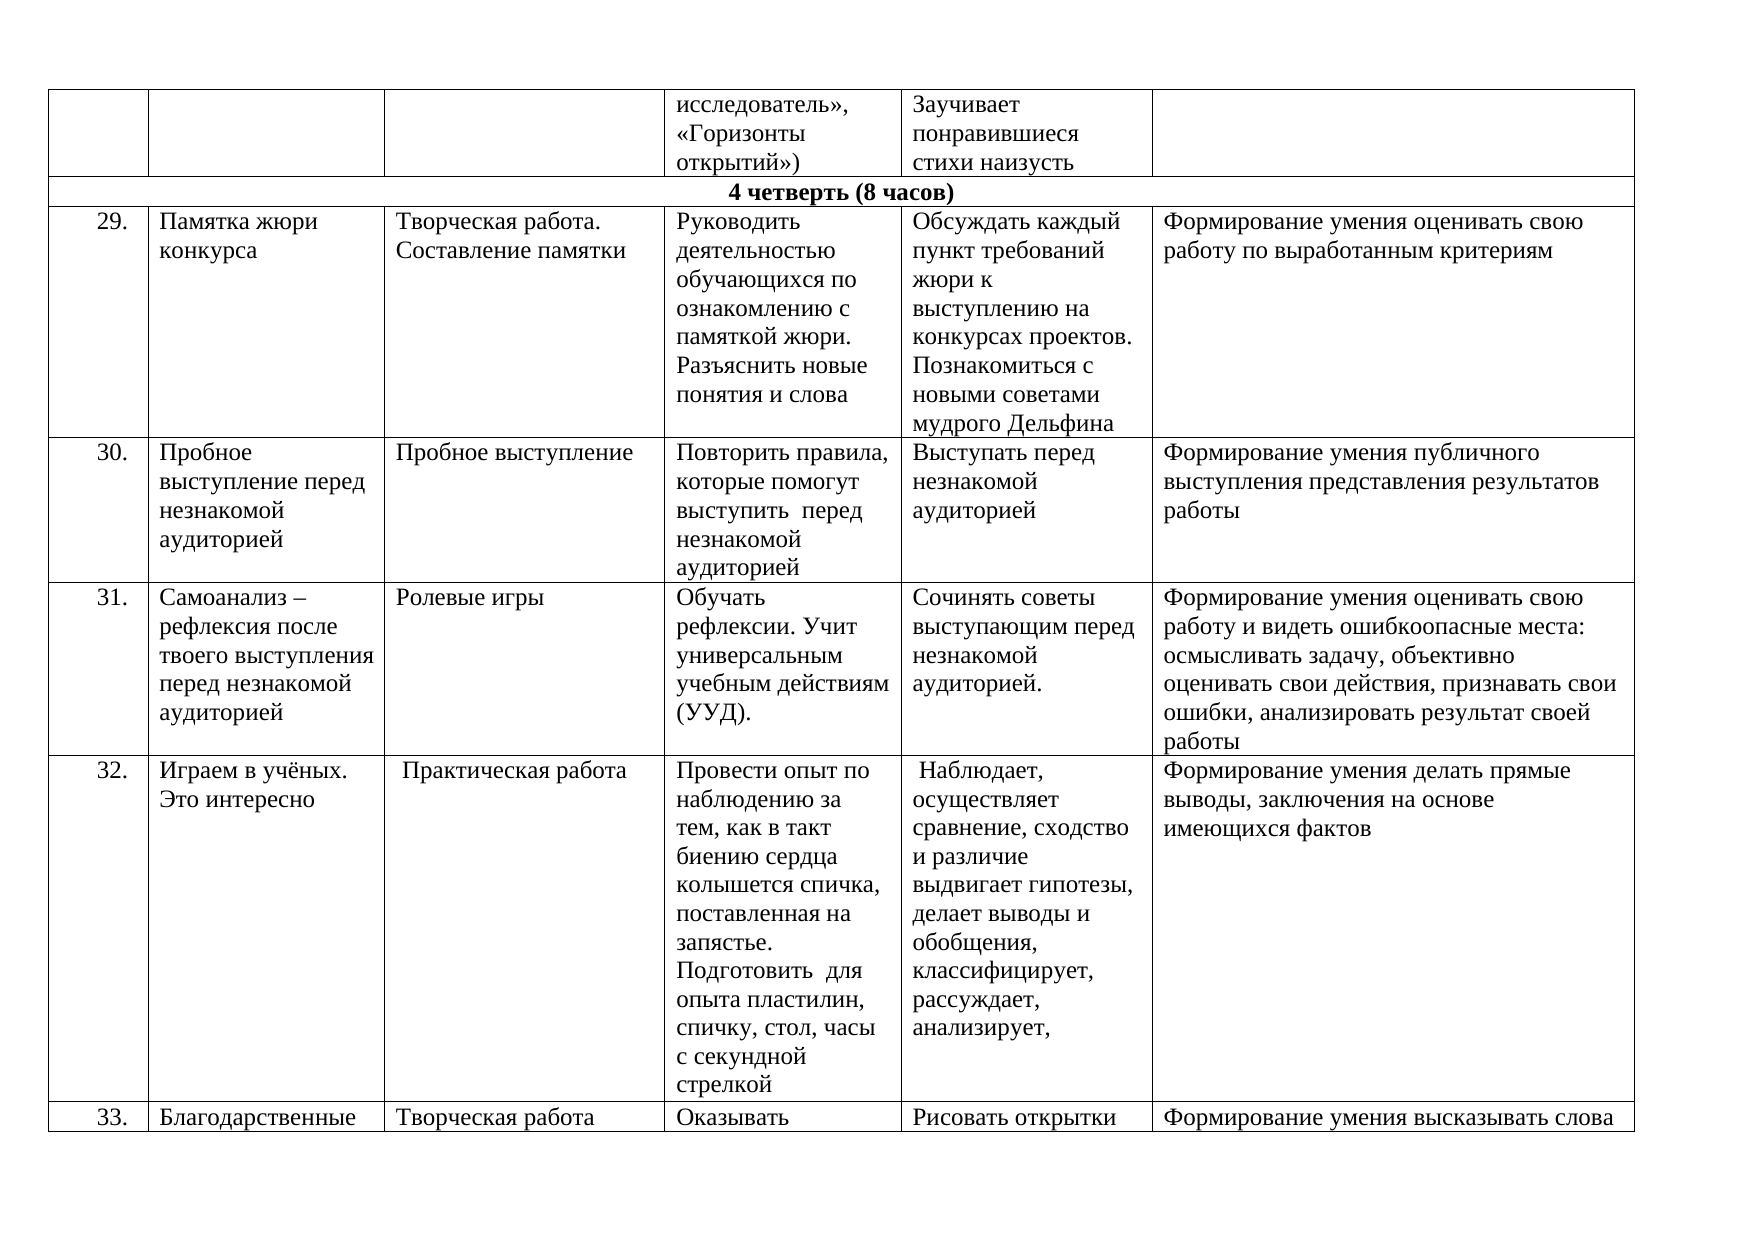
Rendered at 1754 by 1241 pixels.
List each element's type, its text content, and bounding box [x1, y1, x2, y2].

table_cell 31. [49, 583, 148, 755]
table_cell Руководить деятельностью обучающихся по ознакомлению с памяткой жюри. Разъяснить новые понятия и слова [665, 207, 901, 437]
table_cell Благодарственные [149, 1102, 384, 1131]
table_header [149, 90, 384, 176]
table_cell Творческая работа [385, 1102, 664, 1131]
table_cell Наблюдает, осуществляет сравнение, сходство и различие выдвигает гипотезы, делает выводы и обобщения, классифицирует, рассуждает, анализирует, [902, 756, 1152, 1101]
table_cell 4 четверть (8 часов) [49, 177, 1634, 206]
table_cell Ролевые игры [385, 583, 664, 755]
table_cell Формирование умения делать прямые выводы, заключения на основе имеющихся фактов [1153, 756, 1634, 1101]
table_cell Пробное выступление [385, 438, 664, 581]
table_cell Рисовать открытки [902, 1102, 1152, 1131]
table_cell Оказывать [665, 1102, 901, 1131]
table_cell Формирование умения публичного выступления представления результатов работы [1153, 438, 1634, 581]
table_cell 32. [49, 756, 148, 1101]
table_cell 33. [49, 1102, 148, 1131]
table_cell Творческая работа. Составление памятки [385, 207, 664, 437]
table_cell Играем в учёных. Это интересно [149, 756, 384, 1101]
table_header Заучивает понравившиеся стихи наизусть [902, 90, 1152, 176]
table_cell Провести опыт по наблюдению за тем, как в такт биению сердца колышется спичка, поставленная на запястье. Подготовить для опыта пластилин, спичку, стол, часы с секундной стрелкой [665, 756, 901, 1101]
table_cell Повторить правила, которые помогут выступить перед незнакомой аудиторией [665, 438, 901, 581]
table_cell Пробное выступление перед незнакомой аудиторией [149, 438, 384, 581]
table_cell Практическая работа [385, 756, 664, 1101]
table_cell Обсуждать каждый пункт требований жюри к выступлению на конкурсах проектов. Познакомиться с новыми советами мудрого Дельфина [902, 207, 1152, 437]
table_cell Памятка жюри конкурса [149, 207, 384, 437]
table_cell Выступать перед незнакомой аудиторией [902, 438, 1152, 581]
table_header [49, 90, 148, 176]
table_header [385, 90, 664, 176]
table_cell Формирование умения оценивать свою работу и видеть ошибкоопасные места: осмысливать задачу, объективно оценивать свои действия, признавать свои ошибки, анализировать результат своей работы [1153, 583, 1634, 755]
table_cell Обучать рефлексии. Учит универсальным учебным действиям (УУД). [665, 583, 901, 755]
table_header [1153, 90, 1634, 176]
table_cell Сочинять советы выступающим перед незнакомой аудиторией. [902, 583, 1152, 755]
table_cell 30. [49, 438, 148, 581]
table_cell 29. [49, 207, 148, 437]
table_cell Самоанализ – рефлексия после твоего выступления перед незнакомой аудиторией [149, 583, 384, 755]
table_cell Формирование умения оценивать свою работу по выработанным критериям [1153, 207, 1634, 437]
table_header исследователь», «Горизонты открытий») [665, 90, 901, 176]
table_cell Формирование умения высказывать слова [1153, 1102, 1634, 1131]
